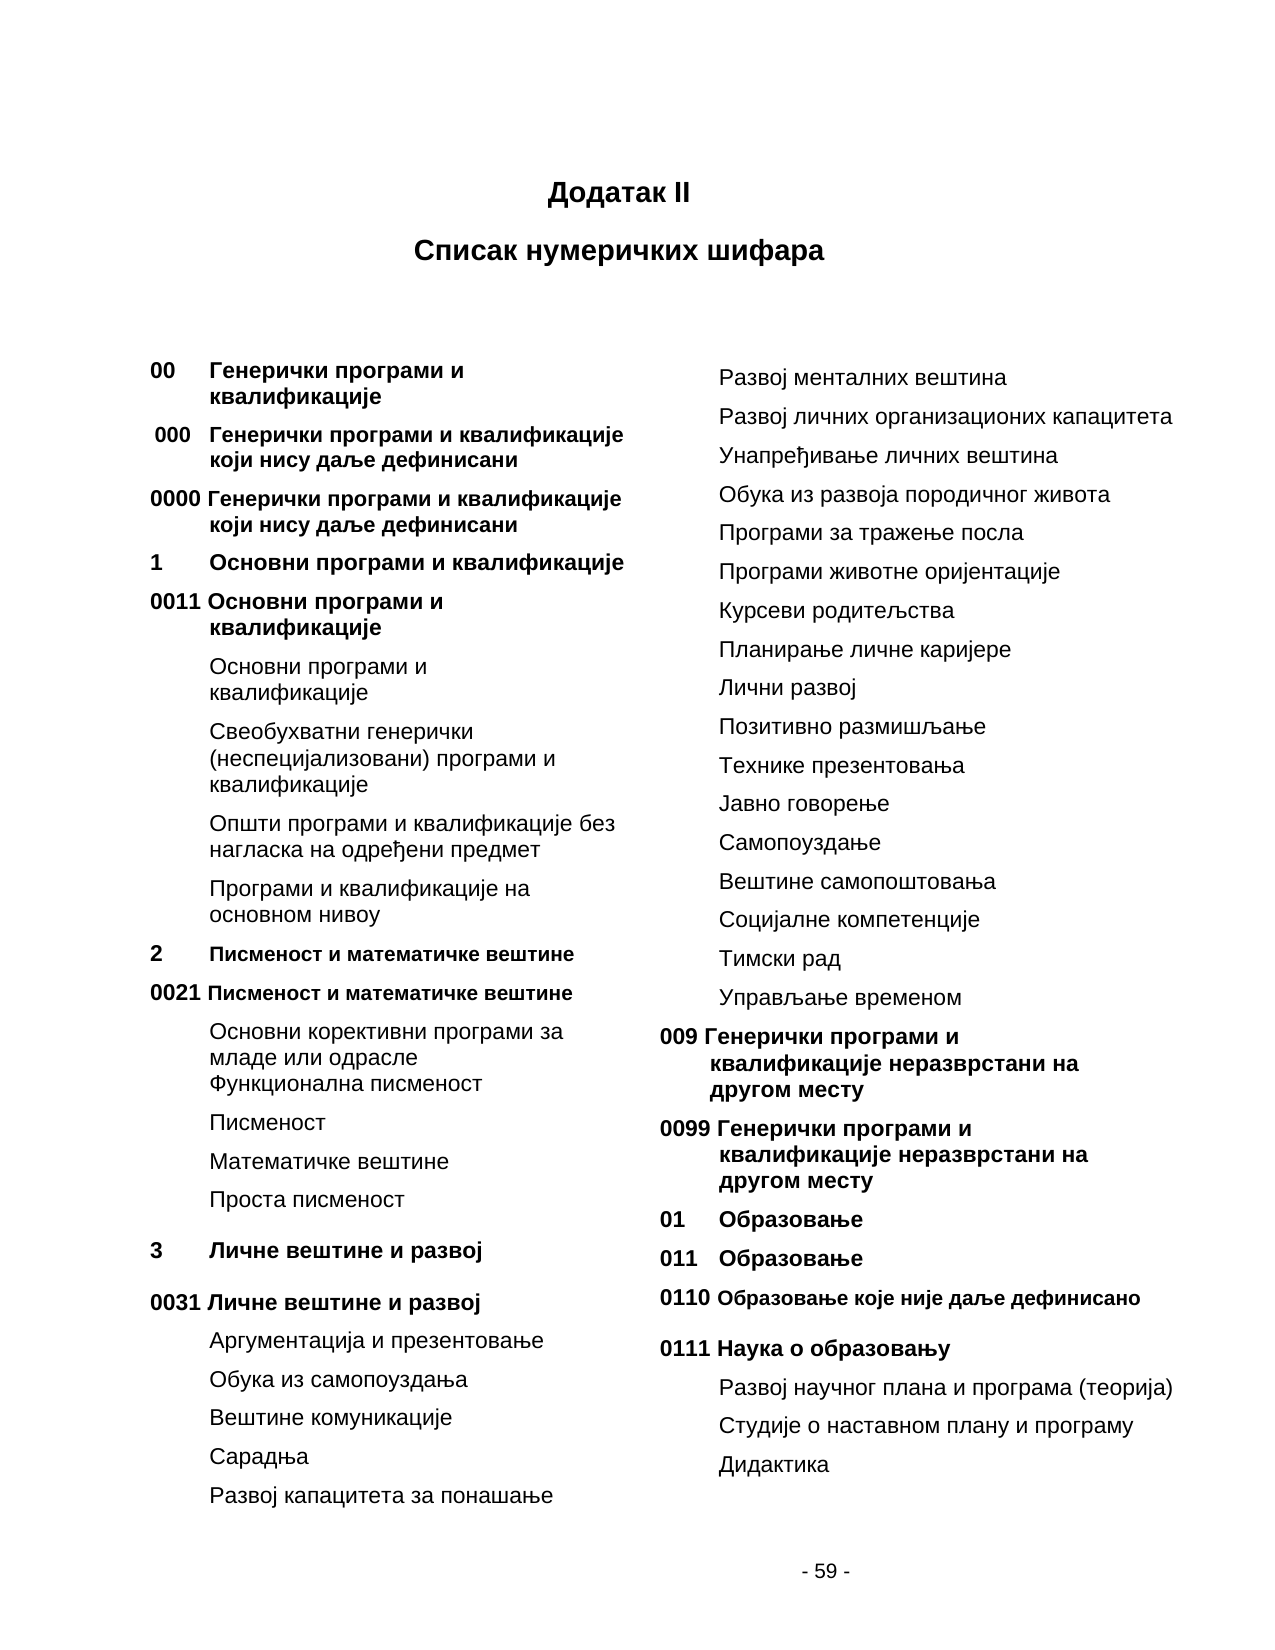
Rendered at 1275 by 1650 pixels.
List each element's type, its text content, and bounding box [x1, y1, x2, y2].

text - 59 - [553, 1559, 1098, 1583]
text 0011 Основни програми и квалификације [150, 588, 581, 641]
list 0031 Личне вештине и развој [150, 1288, 581, 1315]
text Вештине самопоштовања Социјалне компетенције [719, 868, 1098, 933]
text Основни програми и квалификације [209, 653, 581, 706]
text Писменост [209, 1109, 581, 1135]
list 000 Генерички програми и квалификације који нису даље дефинисани [154, 422, 627, 473]
text Планирање личне каријере [719, 636, 1098, 662]
text Курсеви родитељства [719, 597, 1098, 623]
text Студије о наставном плану и програму [719, 1412, 1196, 1439]
text 011 Образовање [659, 1245, 1098, 1271]
text Сарадња [209, 1443, 581, 1469]
text 009 Генерички програми и квалификације неразврстани на другом месту [659, 1023, 1098, 1102]
text Проста писменост [209, 1186, 581, 1213]
text 0099 Генерички програми и квалификације неразврстани на другом месту [659, 1114, 1098, 1194]
text Тимски рад [719, 945, 1098, 972]
text Унапређивање личних вештина [719, 442, 1196, 468]
text Свеобухватни генерички (неспецијализовани) програми и квалификације [209, 718, 627, 797]
text Аргументација и презентовање Обука из самопоуздања [209, 1327, 581, 1392]
text Развој капацитета за понашање [209, 1482, 581, 1508]
text Јавно говорење [719, 790, 1098, 817]
text Општи програми и квалификације без нагласка на одређени предмет [209, 810, 627, 862]
text Развој менталних вештина [719, 364, 1098, 391]
text Програми животне оријентације [719, 558, 1098, 584]
text Списак нумеричких шифара [139, 233, 1098, 266]
text Вештине комуникације [209, 1404, 581, 1431]
text Управљање временом [719, 984, 1098, 1011]
text 0000 Генерички програми и квалификације који нису даље дефинисани [150, 485, 627, 537]
text Функционална писменост [209, 1070, 581, 1097]
list Основни програми и квалификације [150, 549, 627, 576]
text Развој научног плана и програма (теорија) [719, 1373, 1181, 1400]
text Додатак II [139, 175, 1098, 208]
text Технике презентовања [719, 752, 1098, 778]
list Личне вештине и развој [150, 1237, 581, 1264]
text 00 Генерички програми и квалификације [150, 357, 581, 410]
text Програми и квалификације на основном нивоу [209, 875, 581, 928]
text Самопоуздање [719, 829, 1098, 856]
text Обука из развоја породичног живота [719, 481, 1196, 507]
text 0110 Образовање које није даље дефинисано [659, 1284, 1210, 1310]
text Основни корективни програми за младе или одрасле [209, 1018, 581, 1070]
text Програми за тражење посла [719, 519, 1098, 545]
text 0111 Наука о образовању [659, 1335, 1098, 1361]
text Развој личних организационих капацитета [719, 403, 1181, 429]
text Лични развој [719, 674, 1098, 701]
text Позитивно размишљање [719, 713, 1098, 739]
text Математичке вештине [209, 1148, 581, 1174]
text 01 Образовање [659, 1206, 1098, 1232]
list Писменост и математичке вештине 0021 Писменост и математичке вештине [150, 940, 581, 1005]
text Дидактика [719, 1451, 1098, 1477]
